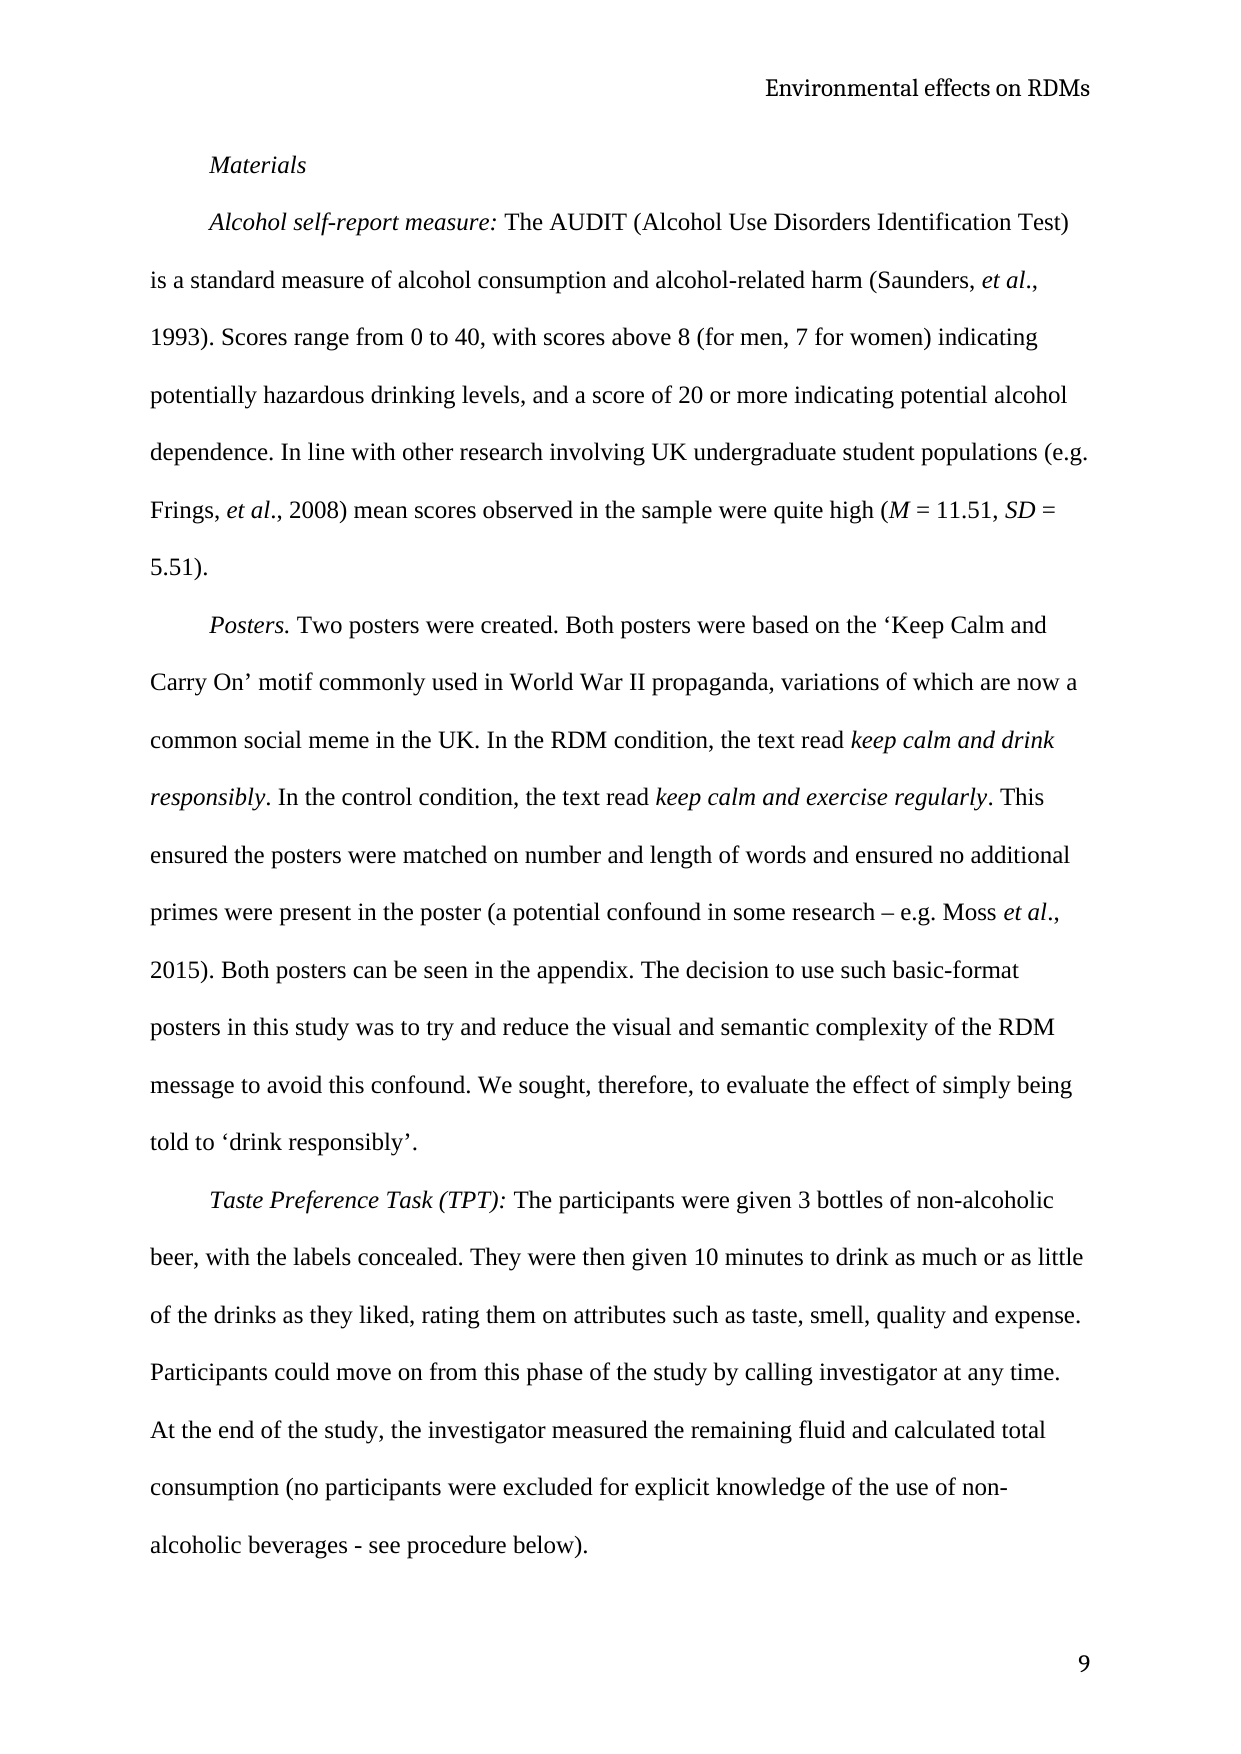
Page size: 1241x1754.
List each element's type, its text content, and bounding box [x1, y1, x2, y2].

subtitle Materials [150, 150, 1090, 179]
text Posters. Two posters were created. Both posters were based on the ‘Keep Calm and Carry On’ motif commonly used in World War II propaganda, variations of which are now a common social meme in the UK. In the RDM condition, the text read keep calm and drink responsibly. In the control condition, the text read keep calm and exercise regularly. This ensured the posters were matched on number and length of words and ensured no additional primes were present in the poster (a potential confound in some research – e.g. Moss et al., 2015). Both posters can be seen in the appendix. The decision to use such basic-format posters in this study was to try and reduce the visual and semantic complexity of the RDM message to avoid this confound. We sought, therefore, to evaluate the effect of simply being told to ‘drink responsibly’. [150, 610, 1090, 1156]
text Alcohol self-report measure: The AUDIT (Alcohol Use Disorders Identification Test) is a standard measure of alcohol consumption and alcohol-related harm (Saunders, et al., 1993). Scores range from 0 to 40, with scores above 8 (for men, 7 for women) indicating potentially hazardous drinking levels, and a score of 20 or more indicating potential alcohol dependence. In line with other research involving UK undergraduate student populations (e.g. Frings, et al., 2008) mean scores observed in the sample were quite high (M = 11.51, SD = 5.51). [150, 207, 1090, 581]
text Taste Preference Task (TPT): The participants were given 3 bottles of non-alcoholic beer, with the labels concealed. They were then given 10 minutes to drink as much or as little of the drinks as they liked, rating them on attributes such as taste, smell, quality and expense. Participants could move on from this phase of the study by calling investigator at any time. At the end of the study, the investigator measured the remaining fluid and calculated total consumption (no participants were excluded for explicit knowledge of the use of non-alcoholic beverages - see procedure below). [150, 1185, 1090, 1559]
